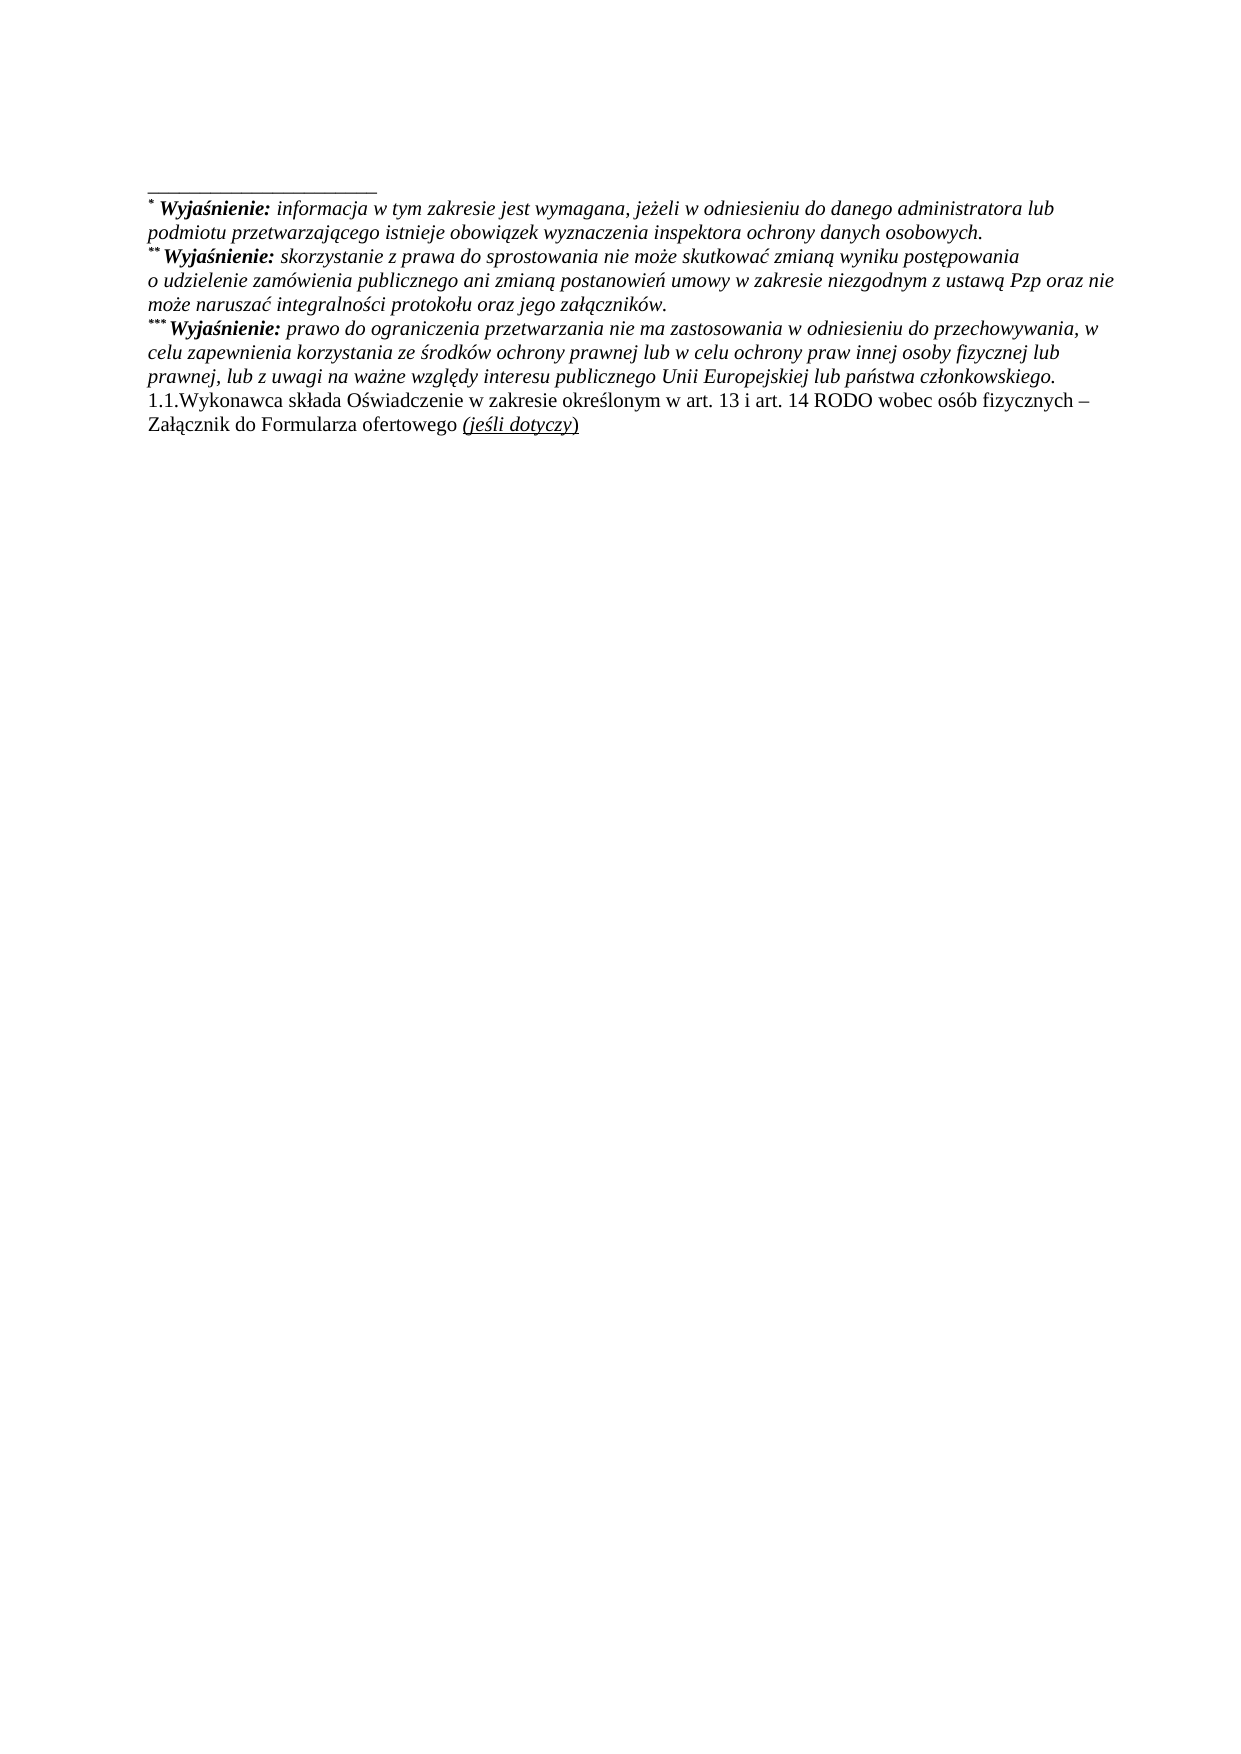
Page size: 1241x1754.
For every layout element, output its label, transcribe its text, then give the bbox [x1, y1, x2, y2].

text * Wyjaśnienie: informacja w tym zakresie jest wymagana, jeżeli w odniesieniu do danego administratora lub podmiotu przetwarzającego istnieje obowiązek wyznaczenia inspektora ochrony danych osobowych. [148, 196, 1122, 244]
text 1.1.Wykonawca składa Oświadczenie w zakresie określonym w art. 13 i art. 14 RODO wobec osób fizycznych – Załącznik do Formularza ofertowego (jeśli dotyczy) [148, 388, 1122, 436]
text ______________________ [148, 172, 1122, 196]
text ** Wyjaśnienie: skorzystanie z prawa do sprostowania nie może skutkować zmianą wyniku postępowania o udzielenie zamówienia publicznego ani zmianą postanowień umowy w zakresie niezgodnym z ustawą Pzp oraz nie może naruszać integralności protokołu oraz jego załączników. [148, 244, 1122, 316]
text *** Wyjaśnienie: prawo do ograniczenia przetwarzania nie ma zastosowania w odniesieniu do przechowywania, w celu zapewnienia korzystania ze środków ochrony prawnej lub w celu ochrony praw innej osoby fizycznej lub prawnej, lub z uwagi na ważne względy interesu publicznego Unii Europejskiej lub państwa członkowskiego. [148, 316, 1122, 388]
